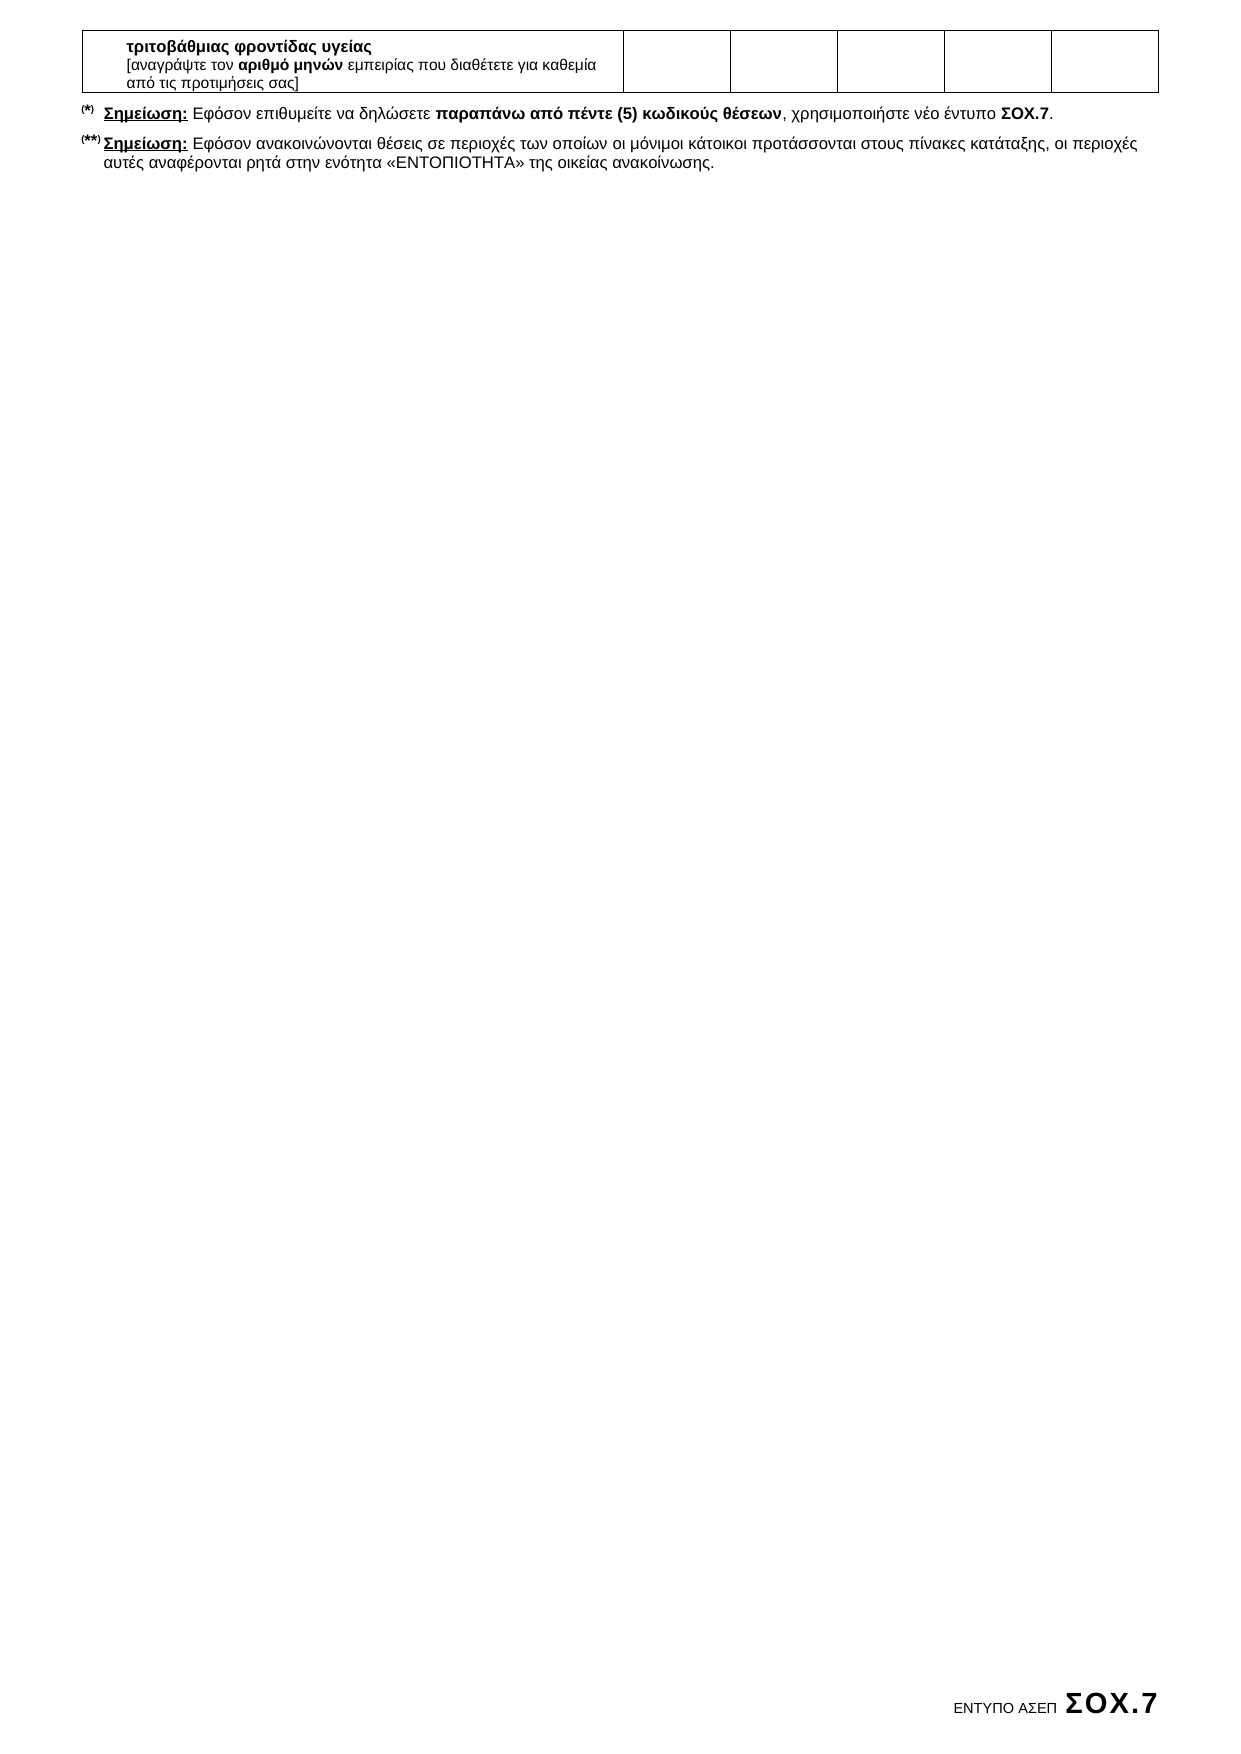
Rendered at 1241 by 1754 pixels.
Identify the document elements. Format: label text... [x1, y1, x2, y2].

table_cell δ. [83, 31, 126, 92]
table_cell [945, 31, 1051, 92]
table_cell [838, 31, 944, 92]
text (**) Σημείωση: Εφόσον ανακοινώνονται θέσεις σε περιοχές των οποίων οι μόνιμοι κάτοικοι προτάσσονται στους πίνακες κατάταξης, οι περιοχές αυτές αναφέρονται ρητά στην ενότητα «ΕΝΤΟΠΙΟΤΗΤΑ» της οικείας ανακοίνωσης. [81, 131, 1152, 172]
table_cell [1052, 31, 1158, 92]
table_cell [731, 31, 837, 92]
table_cell [624, 31, 730, 92]
text (*) Σημείωση: Εφόσον επιθυμείτε να δηλώσετε παραπάνω από πέντε (5) κωδικούς θέσεων, χρησιμοποιήστε νέο έντυπο ΣΟΧ.7. [81, 101, 1152, 123]
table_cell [126, 31, 623, 92]
